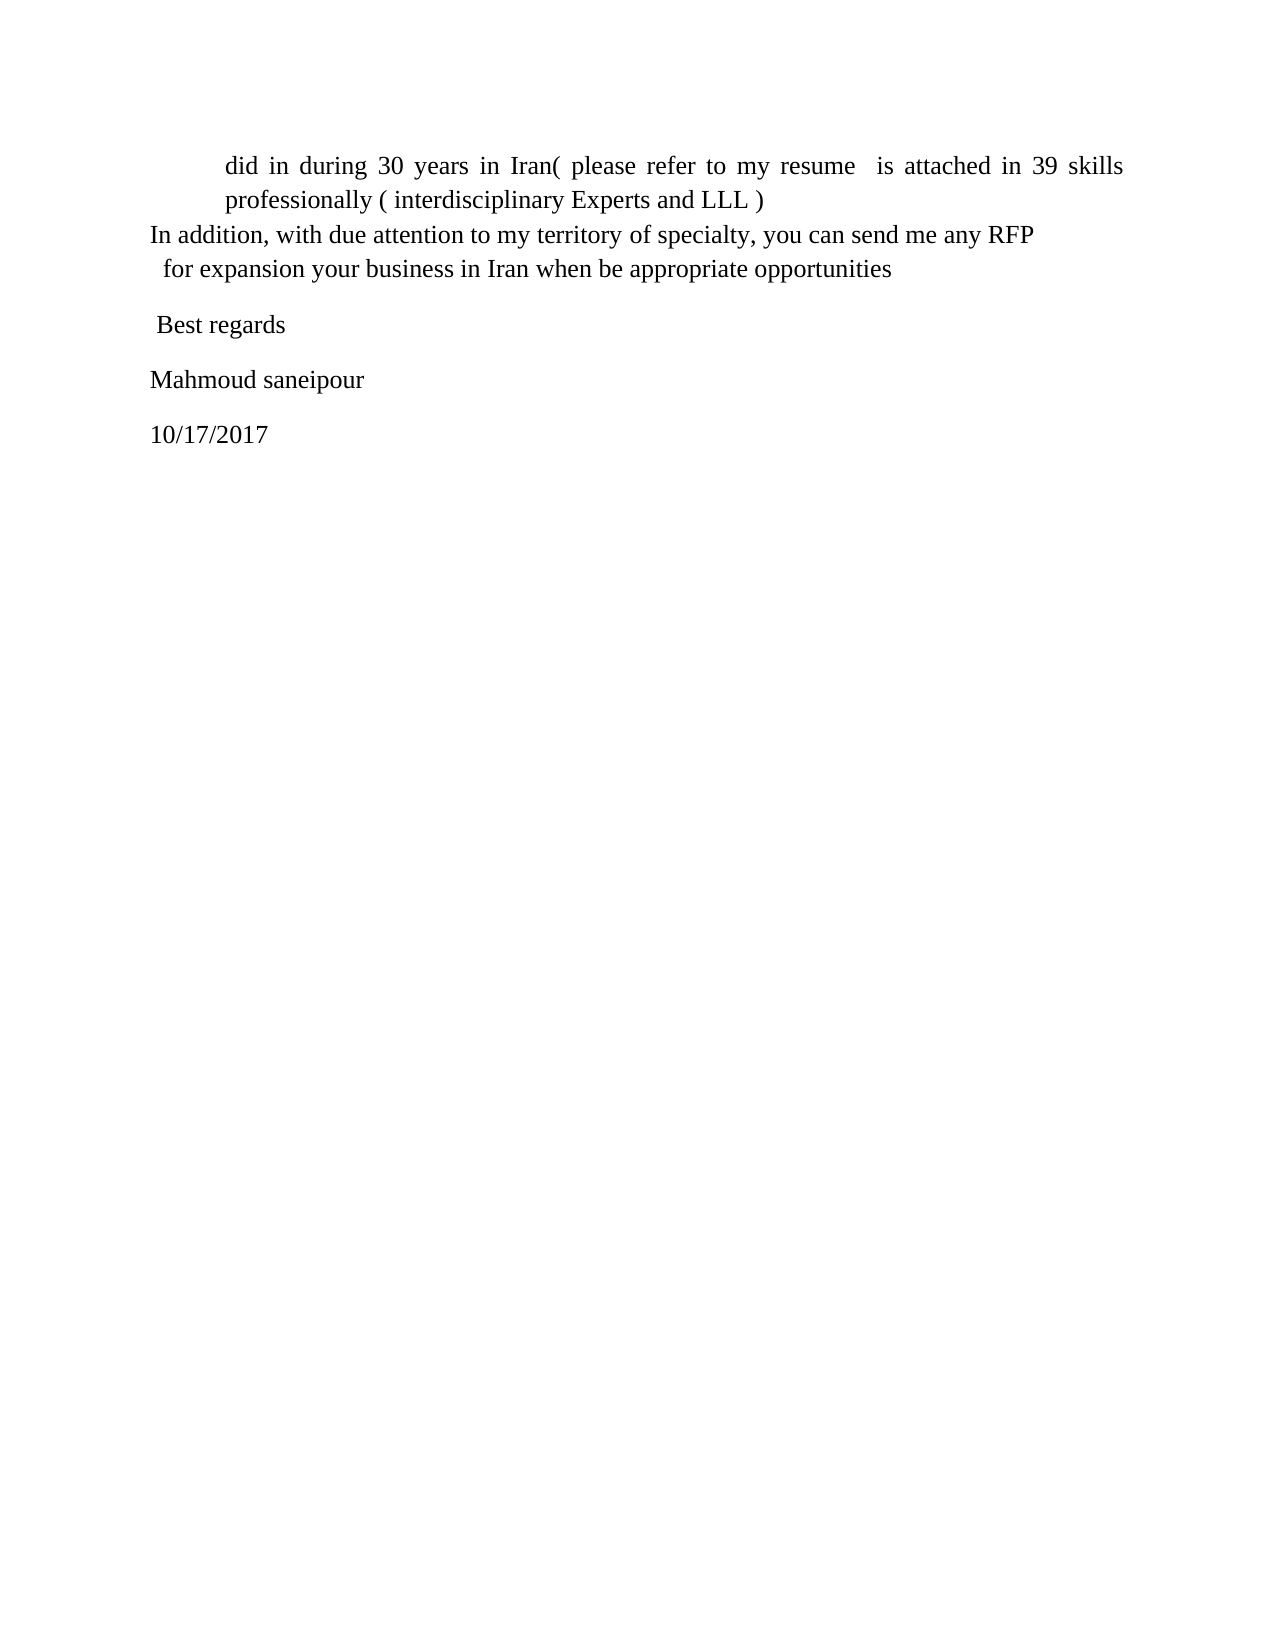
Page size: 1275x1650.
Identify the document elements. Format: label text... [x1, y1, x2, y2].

list In addition, with due attention to my territory of specialty, you can send me any RFP for expansion your business in Iran when be appropriate opportunities [150, 219, 1050, 283]
text Best regards [150, 309, 1125, 339]
text 10/17/2017 [150, 419, 1125, 449]
text Mahmoud saneipour [150, 364, 1125, 394]
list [225, 150, 1125, 214]
